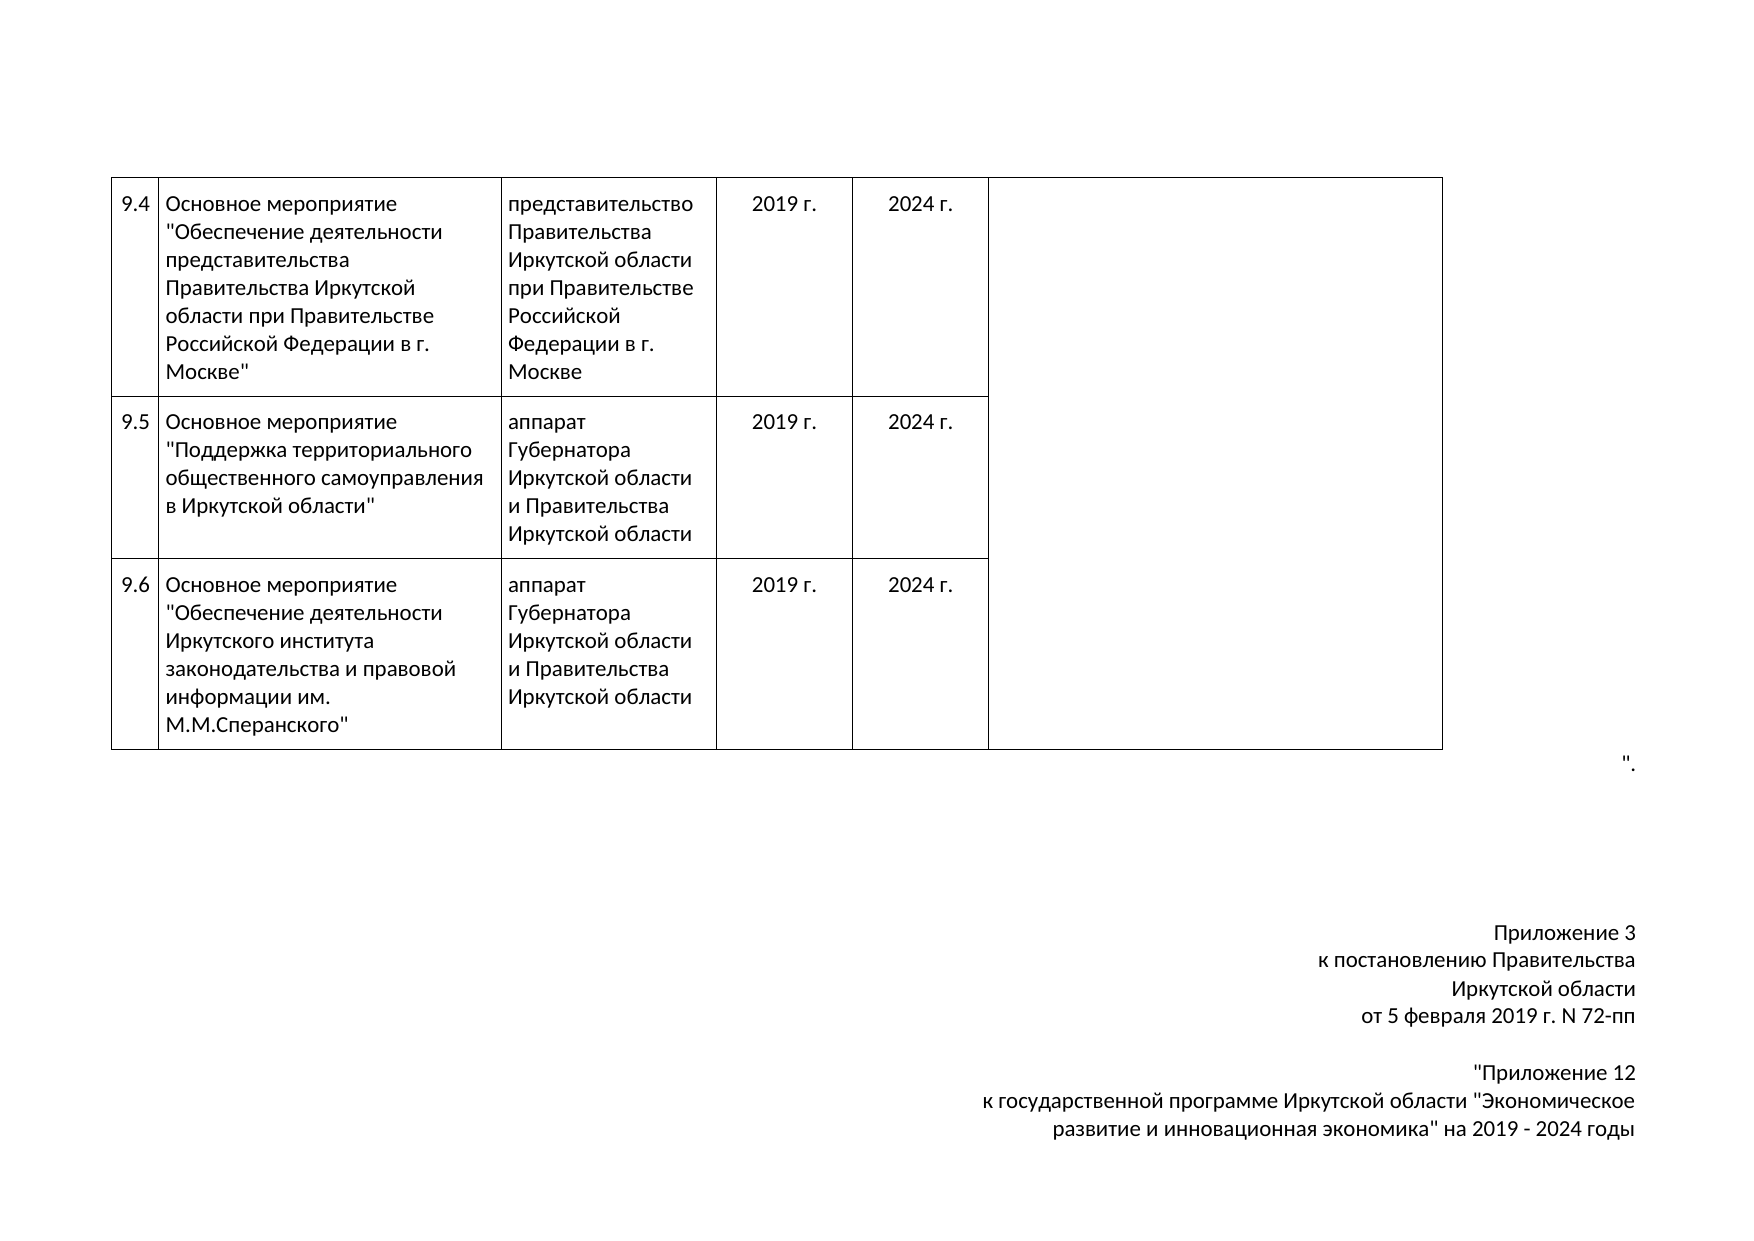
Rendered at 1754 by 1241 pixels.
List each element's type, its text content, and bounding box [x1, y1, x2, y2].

table_cell Основное мероприятие "Обеспечение деятельности Иркутского института законодательства и правовой информации им. М.М.Сперанского" [159, 559, 501, 748]
text Приложение 3 [118, 918, 1636, 946]
table_cell 2024 г. [853, 559, 988, 748]
table_cell аппарат Губернатора Иркутской области и Правительства Иркутской области [502, 397, 716, 558]
text ". [118, 749, 1636, 777]
table_cell Основное мероприятие "Обеспечение деятельности представительства Правительства Иркутской области при Правительстве Российской Федерации в г. Москве" [159, 178, 501, 396]
text от 5 февраля 2019 г. N 72-пп [118, 1002, 1636, 1030]
table_cell 2019 г. [717, 397, 852, 558]
table_cell 9.4 [112, 178, 158, 396]
table_cell 2019 г. [717, 178, 852, 396]
text к постановлению Правительства [118, 946, 1636, 974]
table_cell 2024 г. [853, 397, 988, 558]
table_cell аппарат Губернатора Иркутской области и Правительства Иркутской области [502, 559, 716, 748]
text к государственной программе Иркутской области "Экономическое [118, 1086, 1636, 1114]
table_cell представительство Правительства Иркутской области при Правительстве Российской Федерации в г. Москве [502, 178, 716, 396]
table_cell 2024 г. [853, 178, 988, 396]
table_cell Основное мероприятие "Поддержка территориального общественного самоуправления в Иркутской области" [159, 397, 501, 558]
table_cell 2019 г. [717, 559, 852, 748]
text "Приложение 12 [118, 1058, 1636, 1086]
text развитие и инновационная экономика" на 2019 - 2024 годы [118, 1114, 1636, 1142]
table_cell 9.5 [112, 397, 158, 558]
text Иркутской области [118, 974, 1636, 1002]
table_cell 9.6 [112, 559, 158, 748]
